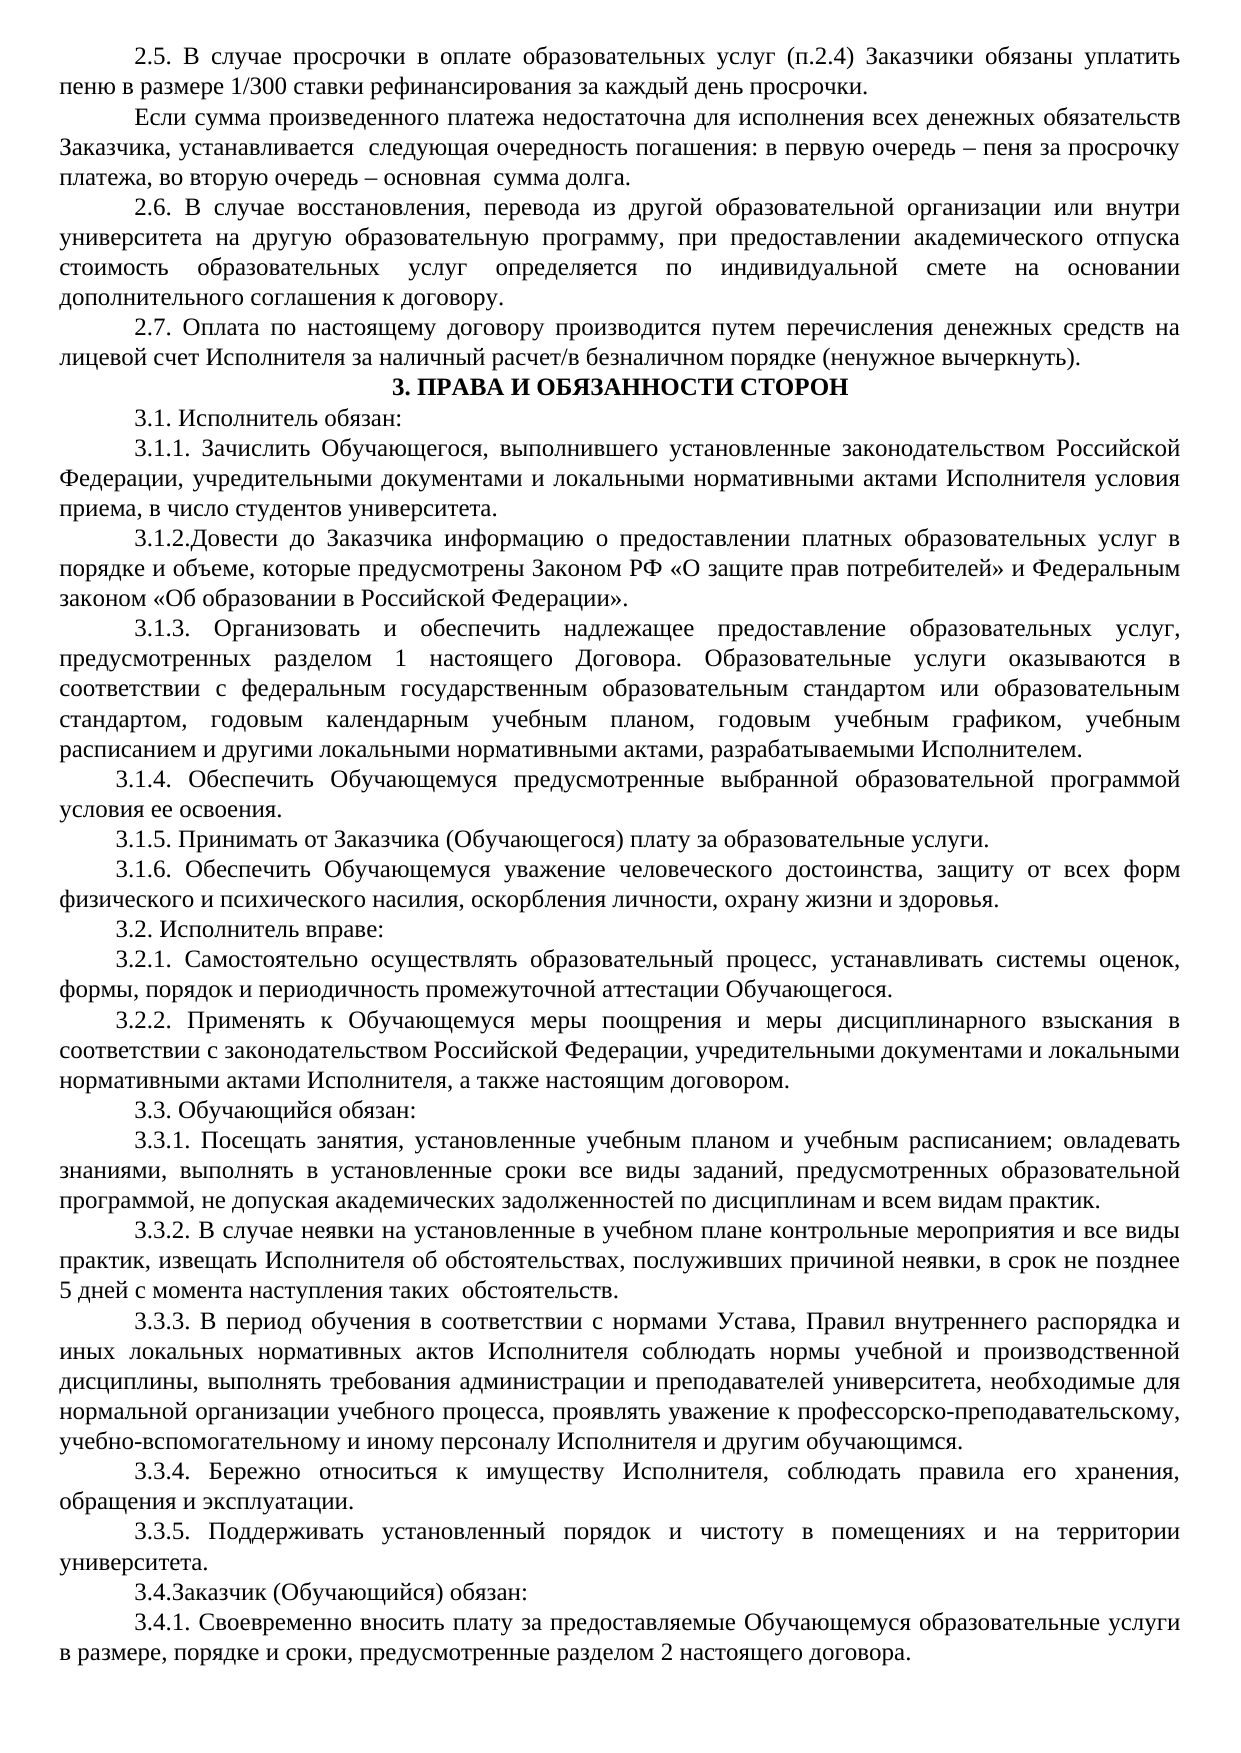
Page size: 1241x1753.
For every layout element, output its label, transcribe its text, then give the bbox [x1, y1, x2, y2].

text 2.6. В случае восстановления, перевода из другой образовательной организации или внутри университета на другую образовательную программу, при предоставлении академического отпуска стоимость образовательных услуг определяется по индивидуальной смете на основании дополнительного соглашения к договору. [59, 192, 1181, 311]
text 3.1.2.Довести до Заказчика информацию о предоставлении платных образовательных услуг в порядке и объеме, которые предусмотрены Законом РФ «О защите прав потребителей» и Федеральным законом «Об образовании в Российской Федерации». [59, 523, 1181, 612]
text 3.2. Исполнитель вправе: [59, 914, 1181, 943]
text 3.2.2. Применять к Обучающемуся меры поощрения и меры дисциплинарного взыскания в соответствии с законодательством Российской Федерации, учредительными документами и локальными нормативными актами Исполнителя, а также настоящим договором. [59, 1005, 1181, 1094]
text 3.3.5. Поддерживать установленный порядок и чистоту в помещениях и на территории университета. [59, 1516, 1181, 1575]
text 3.3.1. Посещать занятия, установленные учебным планом и учебным расписанием; овладевать знаниями, выполнять в установленные сроки все виды заданий, предусмотренных образовательной программой, не допуская академических задолженностей по дисциплинам и всем видам практик. [59, 1125, 1181, 1214]
text 3.1.5. Принимать от Заказчика (Обучающегося) плату за образовательные услуги. [59, 824, 1181, 853]
text 3.1.3. Организовать и обеспечить надлежащее предоставление образовательных услуг, предусмотренных разделом 1 настоящего Договора. Образовательные услуги оказываются в соответствии с федеральным государственным образовательным стандартом или образовательным стандартом, годовым календарным учебным планом, годовым учебным графиком, учебным расписанием и другими локальными нормативными актами, разрабатываемыми Исполнителем. [59, 613, 1181, 762]
text 3.1.4. Обеспечить Обучающемуся предусмотренные выбранной образовательной программой условия ее освоения. [59, 764, 1181, 823]
text 3.1.6. Обеспечить Обучающемуся уважение человеческого достоинства, защиту от всех форм физического и психического насилия, оскорбления личности, охрану жизни и здоровья. [59, 854, 1181, 913]
text 3.1.1. Зачислить Обучающегося, выполнившего установленные законодательством Российской Федерации, учредительными документами и локальными нормативными актами Исполнителя условия приема, в число студентов университета. [59, 433, 1181, 522]
text 3.3.4. Бережно относиться к имуществу Исполнителя, соблюдать правила его хранения, обращения и эксплуатации. [59, 1456, 1181, 1515]
text 3. ПРАВА И ОБЯЗАННОСТИ СТОРОН [59, 372, 1181, 401]
text 2.5. В случае просрочки в оплате образовательных услуг (п.2.4) Заказчики обязаны уплатить пеню в размере 1/300 ставки рефинансирования за каждый день просрочки. [59, 41, 1181, 100]
text Если сумма произведенного платежа недостаточна для исполнения всех денежных обязательств Заказчика, устанавливается следующая очередность погашения: в первую очередь – пеня за просрочку платежа, во вторую очередь – основная сумма долга. [59, 102, 1181, 191]
text 3.3.3. В период обучения в соответствии с нормами Устава, Правил внутреннего распорядка и иных локальных нормативных актов Исполнителя соблюдать нормы учебной и производственной дисциплины, выполнять требования администрации и преподавателей университета, необходимые для нормальной организации учебного процесса, проявлять уважение к профессорско-преподавательскому, учебно-вспомогательному и иному персоналу Исполнителя и другим обучающимся. [59, 1306, 1181, 1455]
text 2.7. Оплата по настоящему договору производится путем перечисления денежных средств на лицевой счет Исполнителя за наличный расчет/в безналичном порядке (ненужное вычеркнуть). [59, 312, 1181, 371]
text 3.1. Исполнитель обязан: [59, 403, 1181, 431]
text 3.4.1. Своевременно вносить плату за предоставляемые Обучающемуся образовательные услуги в размере, порядке и сроки, предусмотренные разделом 2 настоящего договора. [59, 1607, 1181, 1666]
text 3.4.Заказчик (Обучающийся) обязан: [59, 1577, 1181, 1605]
text 3.2.1. Самостоятельно осуществлять образовательный процесс, устанавливать системы оценок, формы, порядок и периодичность промежуточной аттестации Обучающегося. [59, 944, 1181, 1003]
text 3.3.2. В случае неявки на установленные в учебном плане контрольные мероприятия и все виды практик, извещать Исполнителя об обстоятельствах, послуживших причиной неявки, в срок не позднее 5 дней с момента наступления таких обстоятельств. [59, 1215, 1181, 1304]
text 3.3. Обучающийся обязан: [59, 1095, 1181, 1124]
